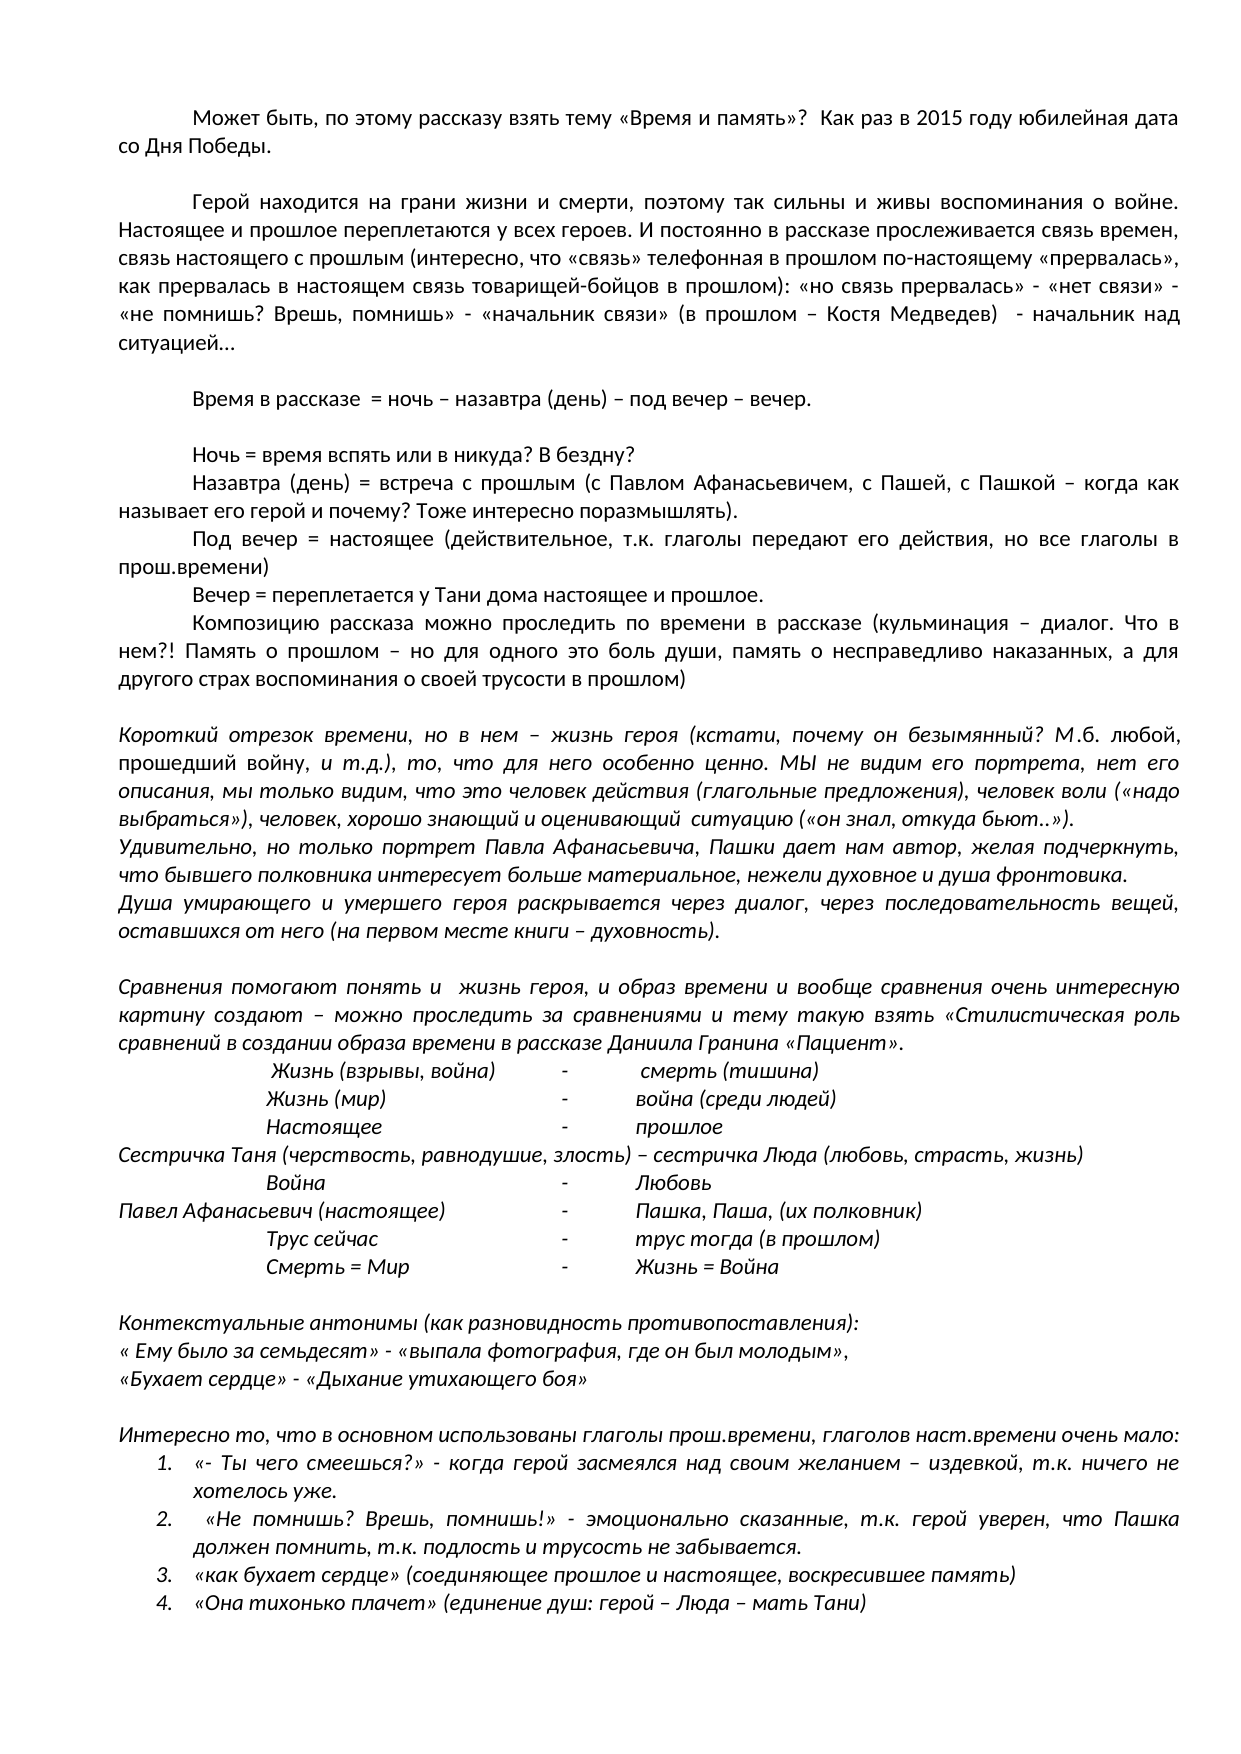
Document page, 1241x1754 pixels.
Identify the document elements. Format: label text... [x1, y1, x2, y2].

text Композицию рассказа можно проследить по времени в рассказе (кульминация – диалог. Что в нем?! Память о прошлом – но для одного это боль души, память о несправедливо наказанных, а для другого страх воспоминания о своей трусости в прошлом) [118, 608, 1181, 692]
text Смерть = Мир - Жизнь = Война [192, 1252, 1181, 1280]
text Контекстуальные антонимы (как разновидность противопоставления): [118, 1308, 1181, 1336]
text Сравнения помогают понять и жизнь героя, и образ времени и вообще сравнения очень интересную картину создают – можно проследить за сравнениями и тему такую взять «Стилистическая роль сравнений в создании образа времени в рассказе Даниила Гранина «Пациент». [118, 972, 1181, 1056]
list «как бухает сердце» (соединяющее прошлое и настоящее, воскресившее память) [156, 1561, 1181, 1588]
text «Бухает сердце» - «Дыхание утихающего боя» [118, 1364, 1181, 1392]
list «Она тихонько плачет» (единение душ: герой – Люда – мать Тани) [156, 1588, 1181, 1617]
text Герой находится на грани жизни и смерти, поэтому так сильны и живы воспоминания о войне. Настоящее и прошлое переплетаются у всех героев. И постоянно в рассказе прослеживается связь времен, связь настоящего с прошлым (интересно, что «связь» телефонная в прошлом по-настоящему «прервалась», как прервалась в настоящем связь товарищей-бойцов в прошлом): «но связь прервалась» - «нет связи» - «не помнишь? Врешь, помнишь» - «начальник связи» (в прошлом – Костя Медведев) - начальник над ситуацией… [118, 187, 1181, 356]
list «- Ты чего смеешься?» - когда герой засмеялся над своим желанием – издевкой, т.к. ничего не хотелось уже. [156, 1448, 1181, 1504]
text Вечер = переплетается у Тани дома настоящее и прошлое. [118, 580, 1181, 608]
text Может быть, по этому рассказу взять тему «Время и память»? Как раз в 2015 году юбилейная дата со Дня Победы. [118, 103, 1181, 159]
text Жизнь (взрывы, война) - смерть (тишина) [118, 1056, 1181, 1084]
text Удивительно, но только портрет Павла Афанасьевича, Пашки дает нам автор, желая подчеркнуть, что бывшего полковника интересует больше материальное, нежели духовное и душа фронтовика. [118, 832, 1181, 888]
text Под вечер = настоящее (действительное, т.к. глаголы передают его действия, но все глаголы в прош.времени) [118, 524, 1181, 580]
text « Ему было за семьдесят» - «выпала фотография, где он был молодым», [118, 1336, 1181, 1364]
list «Не помнишь? Врешь, помнишь!» - эмоционально сказанные, т.к. герой уверен, что Пашка должен помнить, т.к. подлость и трусость не забывается. [156, 1504, 1181, 1561]
text Ночь = время вспять или в никуда? В бездну? [118, 440, 1181, 468]
text Война - Любовь [118, 1168, 1181, 1196]
text Трус сейчас - трус тогда (в прошлом) [192, 1224, 1181, 1252]
text Павел Афанасьевич (настоящее) - Пашка, Паша, (их полковник) [118, 1196, 1181, 1224]
text Короткий отрезок времени, но в нем – жизнь героя (кстати, почему он безымянный? М.б. любой, прошедший войну, и т.д.), то, что для него особенно ценно. МЫ не видим его портрета, нет его описания, мы только видим, что это человек действия (глагольные предложения), человек воли («надо выбраться»), человек, хорошо знающий и оценивающий ситуацию («он знал, откуда бьют..»). [118, 720, 1181, 832]
text Душа умирающего и умершего героя раскрывается через диалог, через последовательность вещей, оставшихся от него (на первом месте книги – духовность). [118, 888, 1181, 944]
text Жизнь (мир) - война (среди людей) [118, 1084, 1181, 1112]
text Сестричка Таня (черствость, равнодушие, злость) – сестричка Люда (любовь, страсть, жизнь) [118, 1140, 1181, 1168]
text Назавтра (день) = встреча с прошлым (с Павлом Афанасьевичем, с Пашей, с Пашкой – когда как называет его герой и почему? Тоже интересно поразмышлять). [118, 468, 1181, 524]
text Время в рассказе = ночь – назавтра (день) – под вечер – вечер. [118, 384, 1181, 412]
text Настоящее - прошлое [118, 1112, 1181, 1140]
text Интересно то, что в основном использованы глаголы прош.времени, глаголов наст.времени очень мало: [118, 1420, 1181, 1448]
